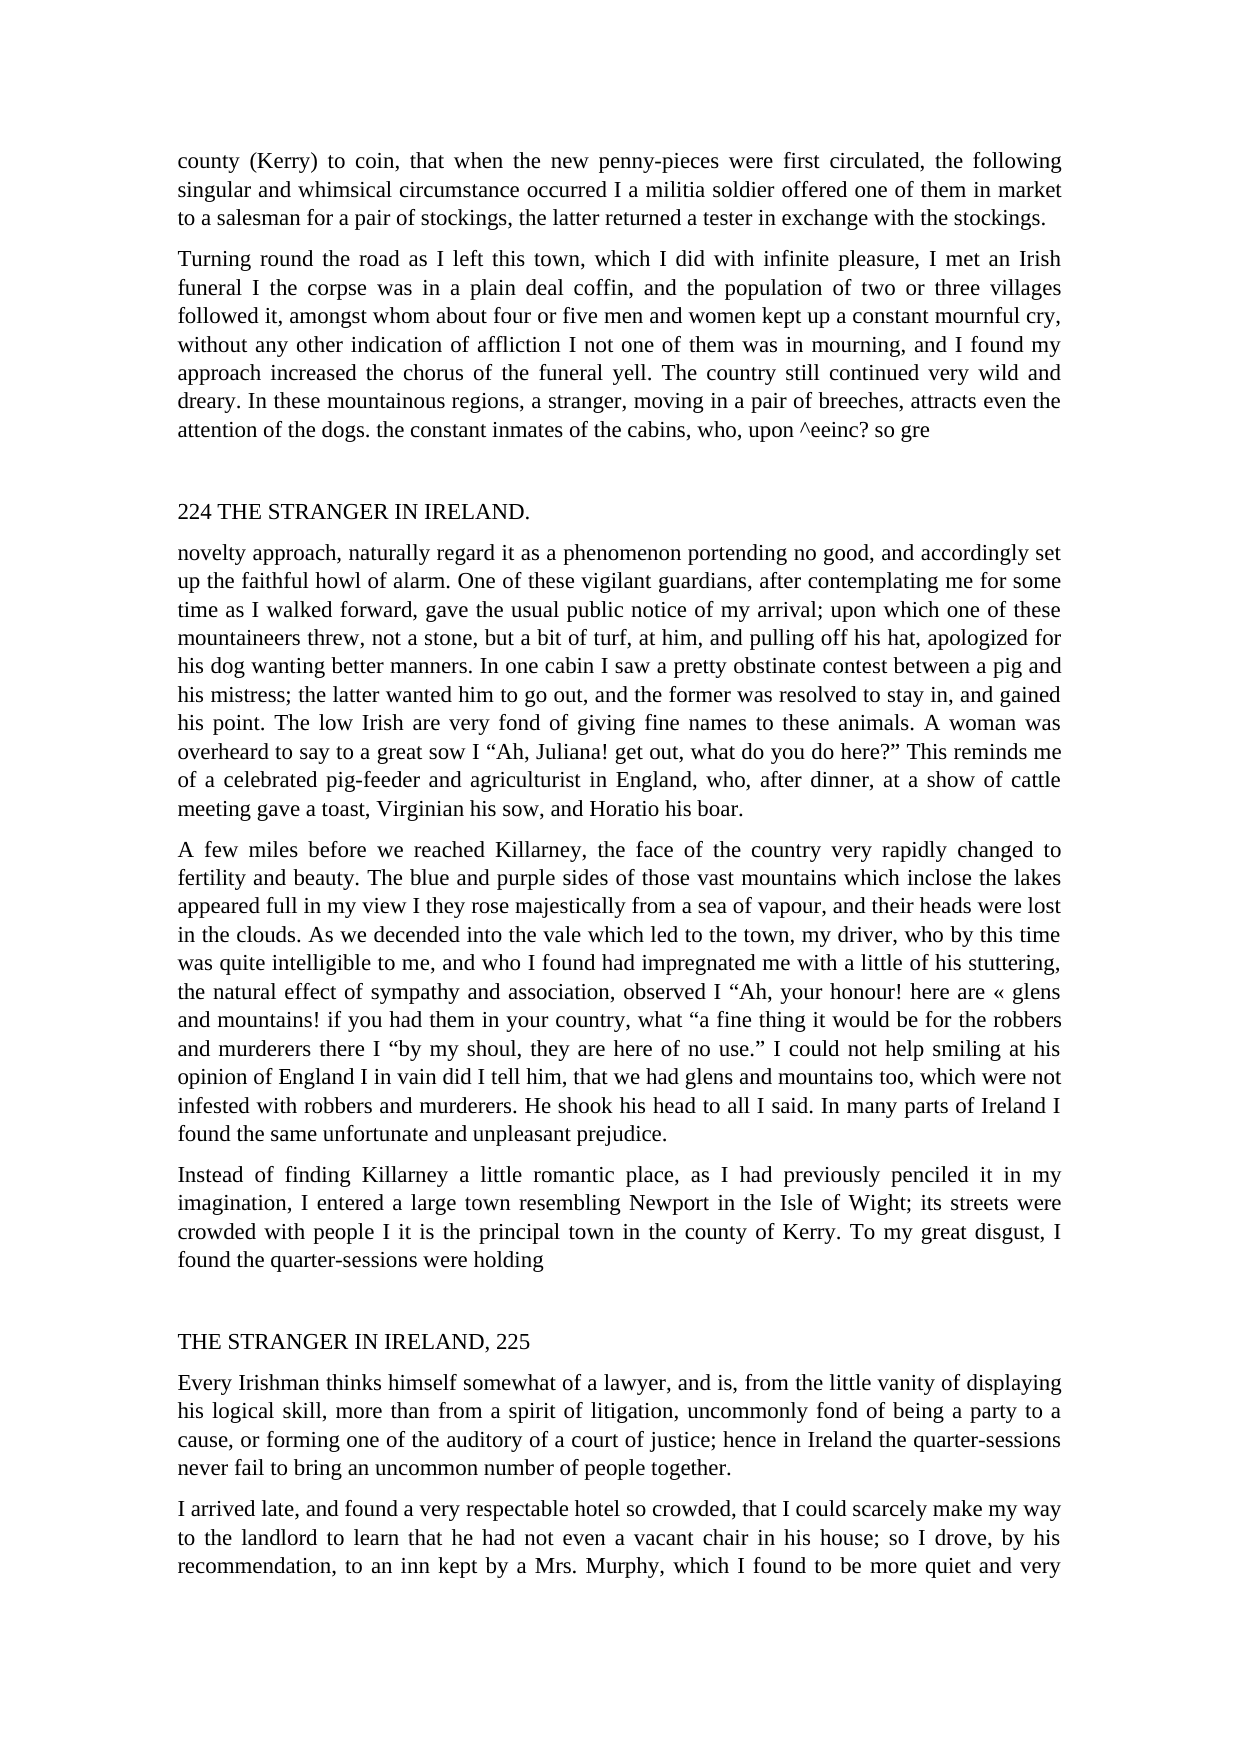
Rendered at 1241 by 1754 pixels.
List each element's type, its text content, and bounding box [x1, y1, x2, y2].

text 224 THE STRANGER IN IRELAND. [177, 498, 1063, 524]
text A few miles before we reached Killarney, the face of the country very rapidly changed to fertility and beauty. The blue and purple sides of those vast mountains which inclose the lakes appeared full in my view I they rose majestically from a sea of vapour, and their heads were lost in the clouds. As we decended into the vale which led to the town, my driver, who by this time was quite intelligible to me, and who I found had impregnated me with a little of his stuttering, the natural effect of sympathy and association, observed I “Ah, your honour! here are « glens and mountains! if you had them in your country, what “a fine thing it would be for the robbers and murderers there I “by my shoul, they are here of no use.” I could not help smiling at his opinion of England I in vain did I tell him, that we had glens and mountains too, which were not infested with robbers and murderers. He shook his head to all I said. In many parts of Ireland I found the same unfortunate and unpleasant prejudice. [177, 836, 1063, 1146]
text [177, 1495, 1063, 1579]
text Turning round the road as I left this town, which I did with infinite pleasure, I met an Irish funeral I the corpse was in a plain deal coffin, and the population of two or three villages followed it, amongst whom about four or five men and women kept up a constant mournful cry, without any other indication of affliction I not one of them was in mourning, and I found my approach increased the chorus of the funeral yell. The country still continued very wild and dreary. In these mountainous regions, a stranger, moving in a pair of breeches, attracts even the attention of the dogs. the constant inmates of the cabins, who, upon ^eeinc? so gre [177, 245, 1063, 442]
text novelty approach, naturally regard it as a phenomenon portending no good, and accordingly set up the faithful howl of alarm. One of these vigilant guardians, after contemplating me for some time as I walked forward, gave the usual public notice of my arrival; upon which one of these mountaineers threw, not a stone, but a bit of turf, at him, and pulling off his hat, apologized for his dog wanting better manners. In one cabin I saw a pretty obstinate contest between a pig and his mistress; the latter wanted him to go out, and the former was resolved to stay in, and gained his point. The low Irish are very fond of giving fine names to these animals. A woman was overheard to say to a great sow I “Ah, Juliana! get out, what do you do here?” This reminds me of a celebrated pig-feeder and agriculturist in England, who, after dinner, at a show of cattle meeting gave a toast, Virginian his sow, and Horatio his boar. [177, 539, 1063, 821]
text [177, 148, 1063, 231]
text Instead of finding Killarney a little romantic place, as I had previously penciled it in my imagination, I entered a large town resembling Newport in the Isle of Wight; its streets were crowded with people I it is the principal town in the county of Kerry. To my great disgust, I found the quarter-sessions were holding [177, 1161, 1063, 1273]
text Every Irishman thinks himself somewhat of a lawyer, and is, from the little vanity of displaying his logical skill, more than from a spirit of litigation, uncommonly fond of being a party to a cause, or forming one of the auditory of a court of justice; hence in Ireland the quarter-sessions never fail to bring an uncommon number of people together. [177, 1369, 1063, 1481]
text THE STRANGER IN IRELAND, 225 [177, 1328, 1063, 1354]
